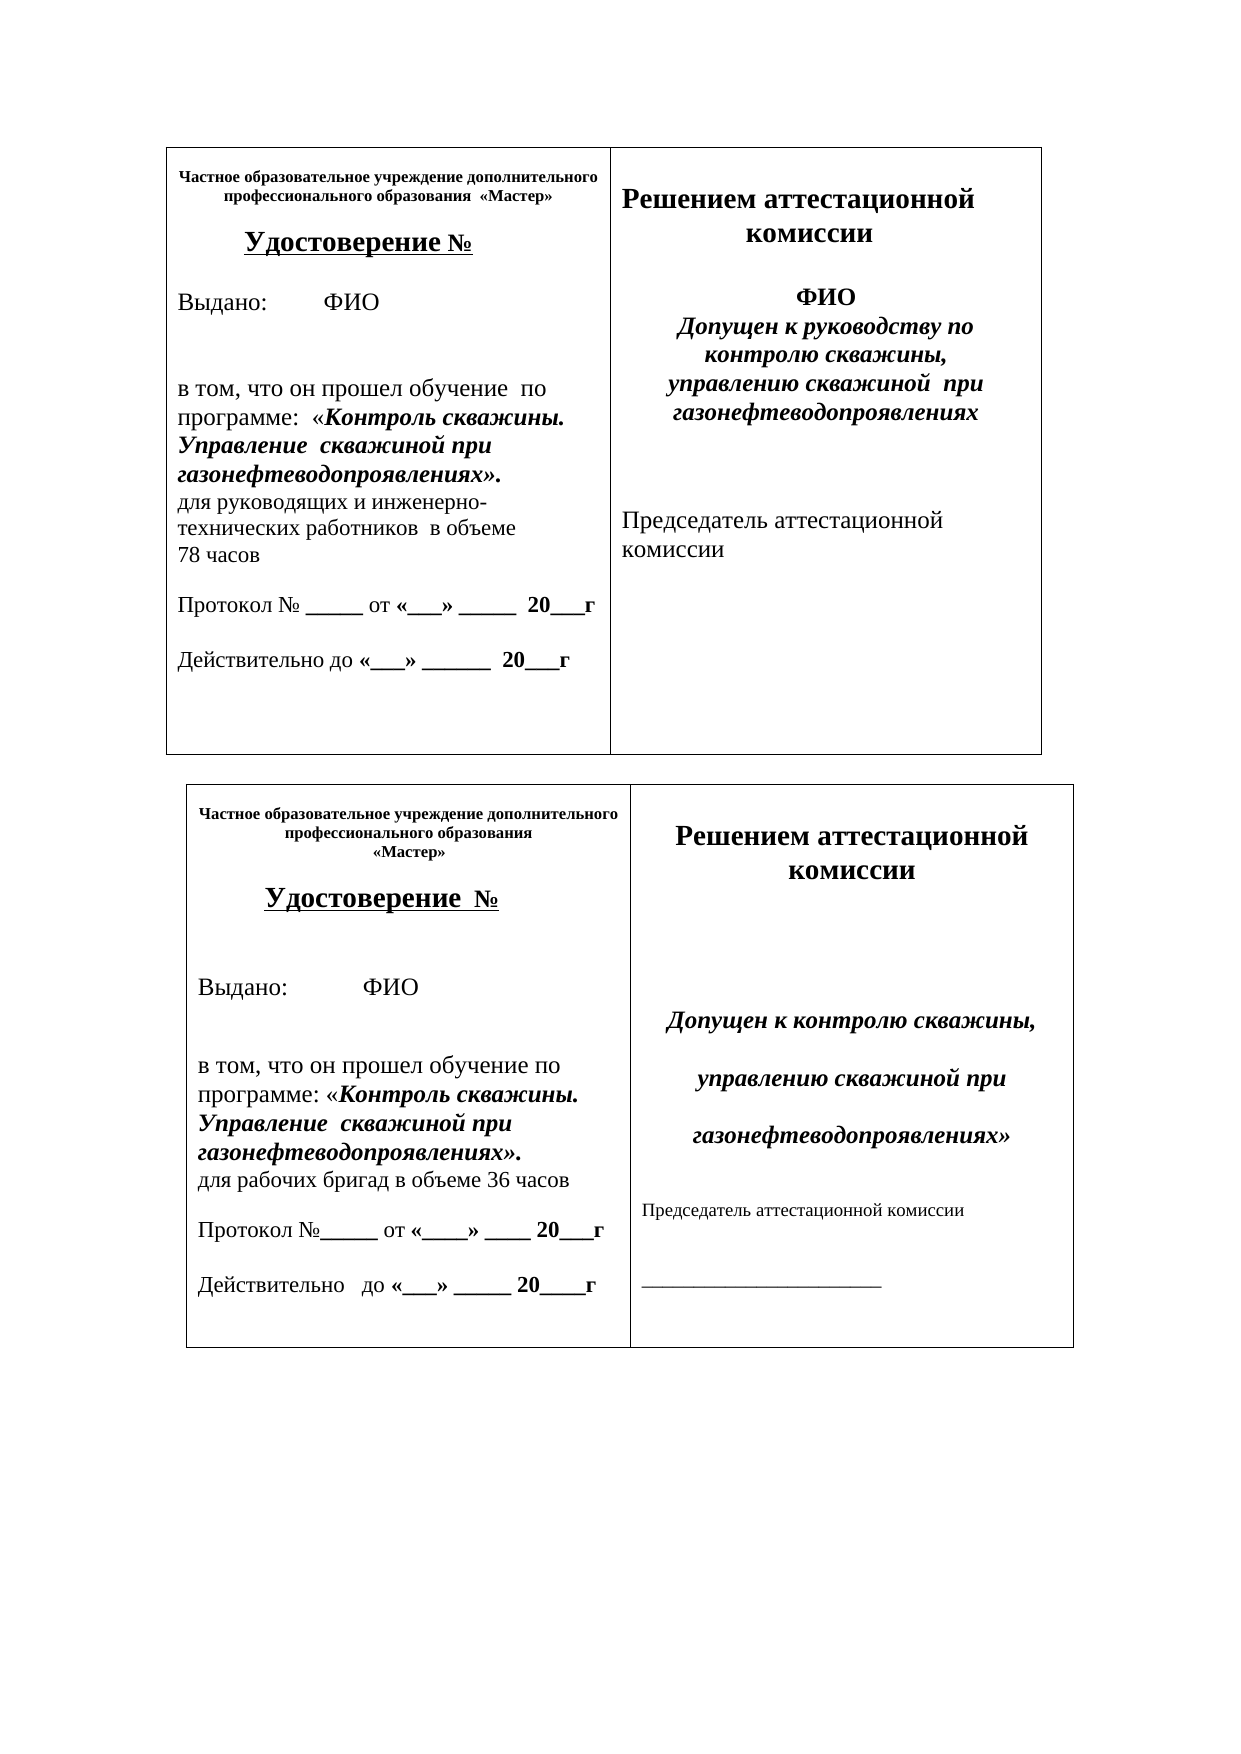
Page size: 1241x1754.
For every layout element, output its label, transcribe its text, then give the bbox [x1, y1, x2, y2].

table_header Решением аттестационной комиссии Допущен к контролю скважины, управлению скважиной при газонефтеводопроявлениях» Председатель аттестационной комиссии _______________________ [631, 785, 1073, 1347]
table_header Решением аттестационной комиссии ФИО Допущен к руководству по контролю скважины, управлению скважиной при газонефтеводопроявлениях Председатель аттестационной комиссии [611, 148, 1041, 754]
table_header Частное образовательное учреждение дополнительного профессионального образования «Мастер» Удостоверение № Выдано: ФИО в том, что он прошел обучение по программе: «Контроль скважины. Управление скважиной при газонефтеводопроявлениях». для руководящих и инженерно-технических работников в объеме 78 часов Протокол № _____ от «___» _____ 20___г Действительно до «___» ______ 20___г [167, 148, 610, 754]
table_header Частное образовательное учреждение дополнительного профессионального образования «Мастер» Удостоверение № Выдано: ФИО в том, что он прошел обучение по программе: «Контроль скважины. Управление скважиной при газонефтеводопроявлениях». для рабочих бригад в объеме 36 часов Протокол №_____ от «____» ____ 20___г Действительно до «___» _____ 20____г [187, 785, 630, 1347]
